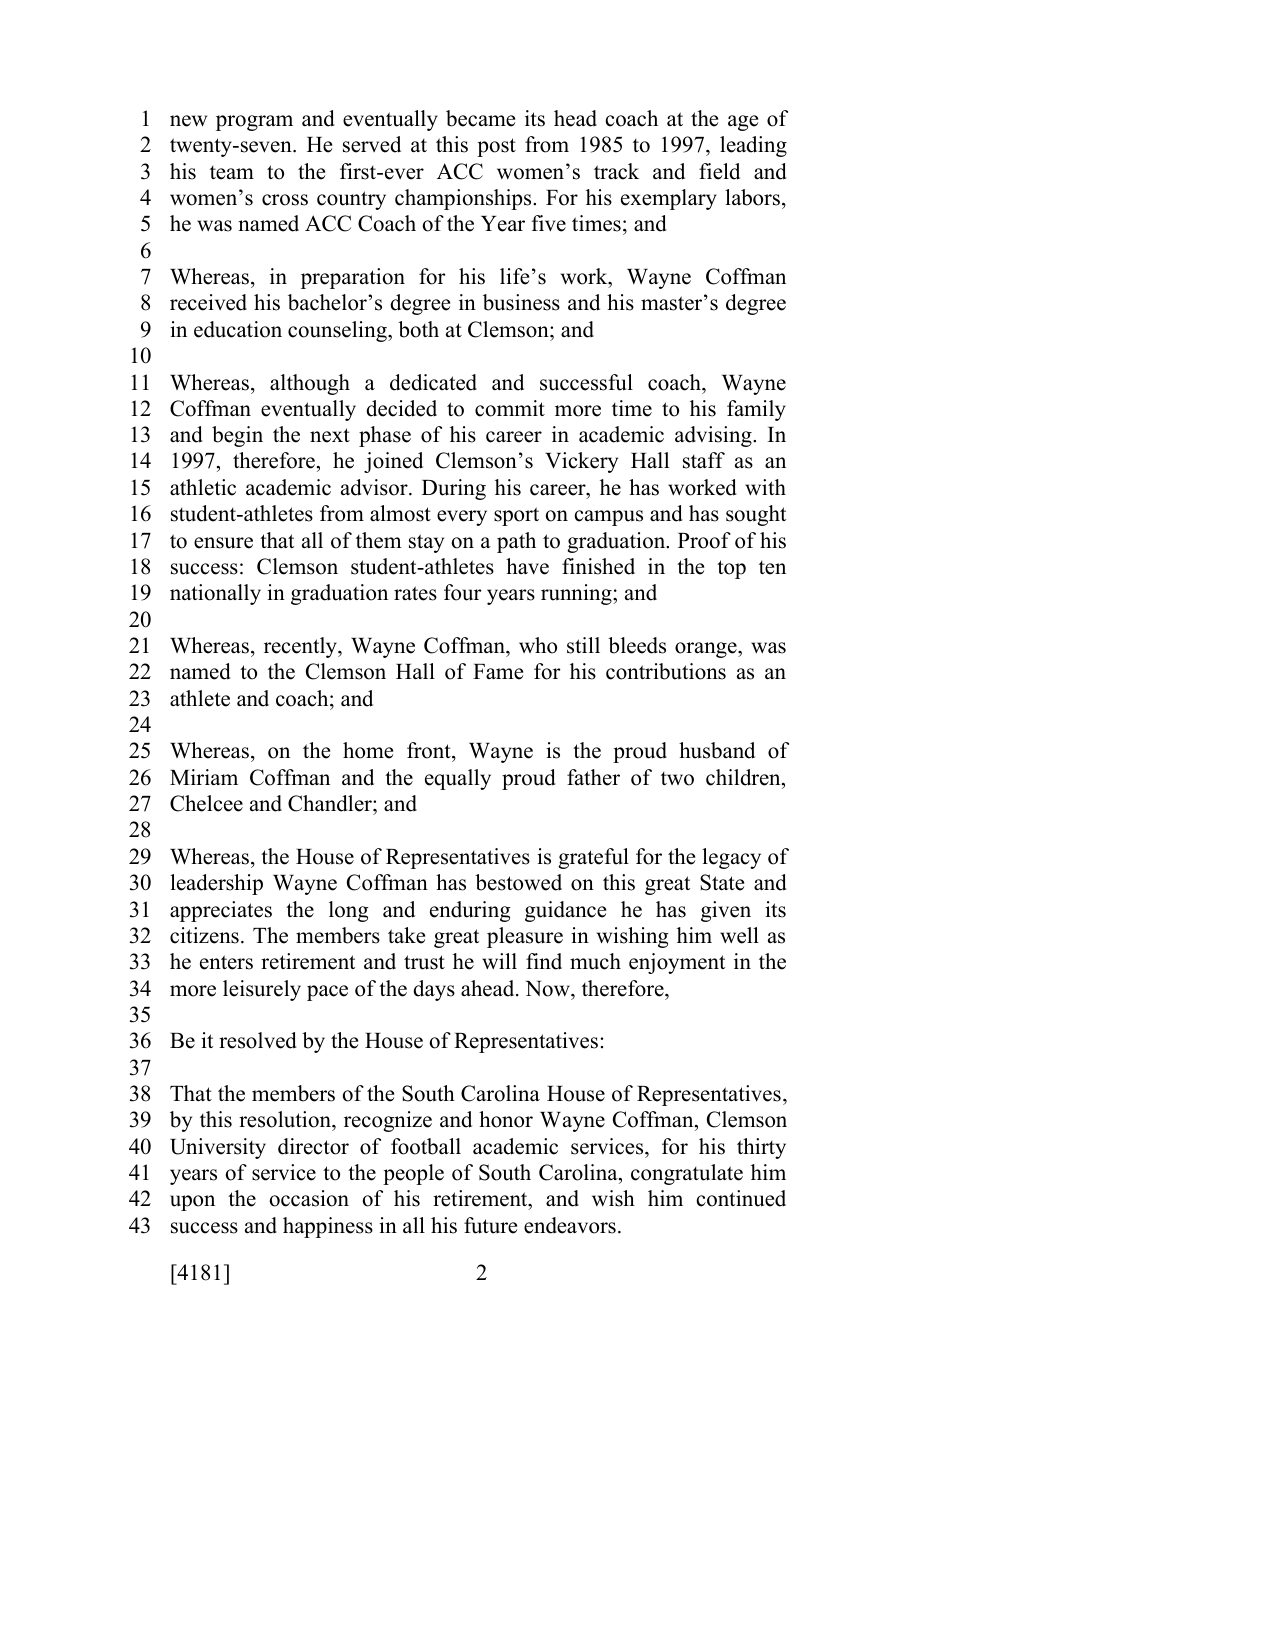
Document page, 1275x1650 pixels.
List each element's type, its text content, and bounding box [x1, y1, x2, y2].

text Whereas, although a dedicated and successful coach, Wayne Coffman eventually decided to commit more time to his family and begin the next phase of his career in academic advising. In 1997, therefore, he joined Clemson’s Vickery Hall staff as an athletic academic advisor. During his career, he has worked with student-athletes from almost every sport on campus and has sought to ensure that all of them stay on a path to graduation. Proof of his success: Clemson student-athletes have finished in the top ten nationally in graduation rates four years running; and [169, 368, 787, 606]
text Whereas, in preparation for his life’s work, Wayne Coffman received his bachelor’s degree in business and his master’s degree in education counseling, both at Clemson; and [169, 263, 787, 342]
text Whereas, on the home front, Wayne is the proud husband of Miriam Coffman and the equally proud father of two children, Chelcee and Chandler; and [169, 737, 787, 817]
text Be it resolved by the House of Representatives: [169, 1027, 787, 1054]
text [169, 105, 787, 237]
text Whereas, recently, Wayne Coffman, who still bleeds orange, was named to the Clemson Hall of Fame for his contributions as an athlete and coach; and [169, 632, 787, 711]
text That the members of the South Carolina House of Representatives, by this resolution, recognize and honor Wayne Coffman, Clemson University director of football academic services, for his thirty years of service to the people of South Carolina, congratulate him upon the occasion of his retirement, and wish him continued success and happiness in all his future endeavors. [169, 1080, 787, 1238]
text Whereas, the House of Representatives is grateful for the legacy of leadership Wayne Coffman has bestowed on this great State and appreciates the long and enduring guidance he has given its citizens. The members take great pleasure in wishing him well as he enters retirement and trust he will find much enjoyment in the more leisurely pace of the days ahead. Now, therefore, [169, 843, 787, 1001]
